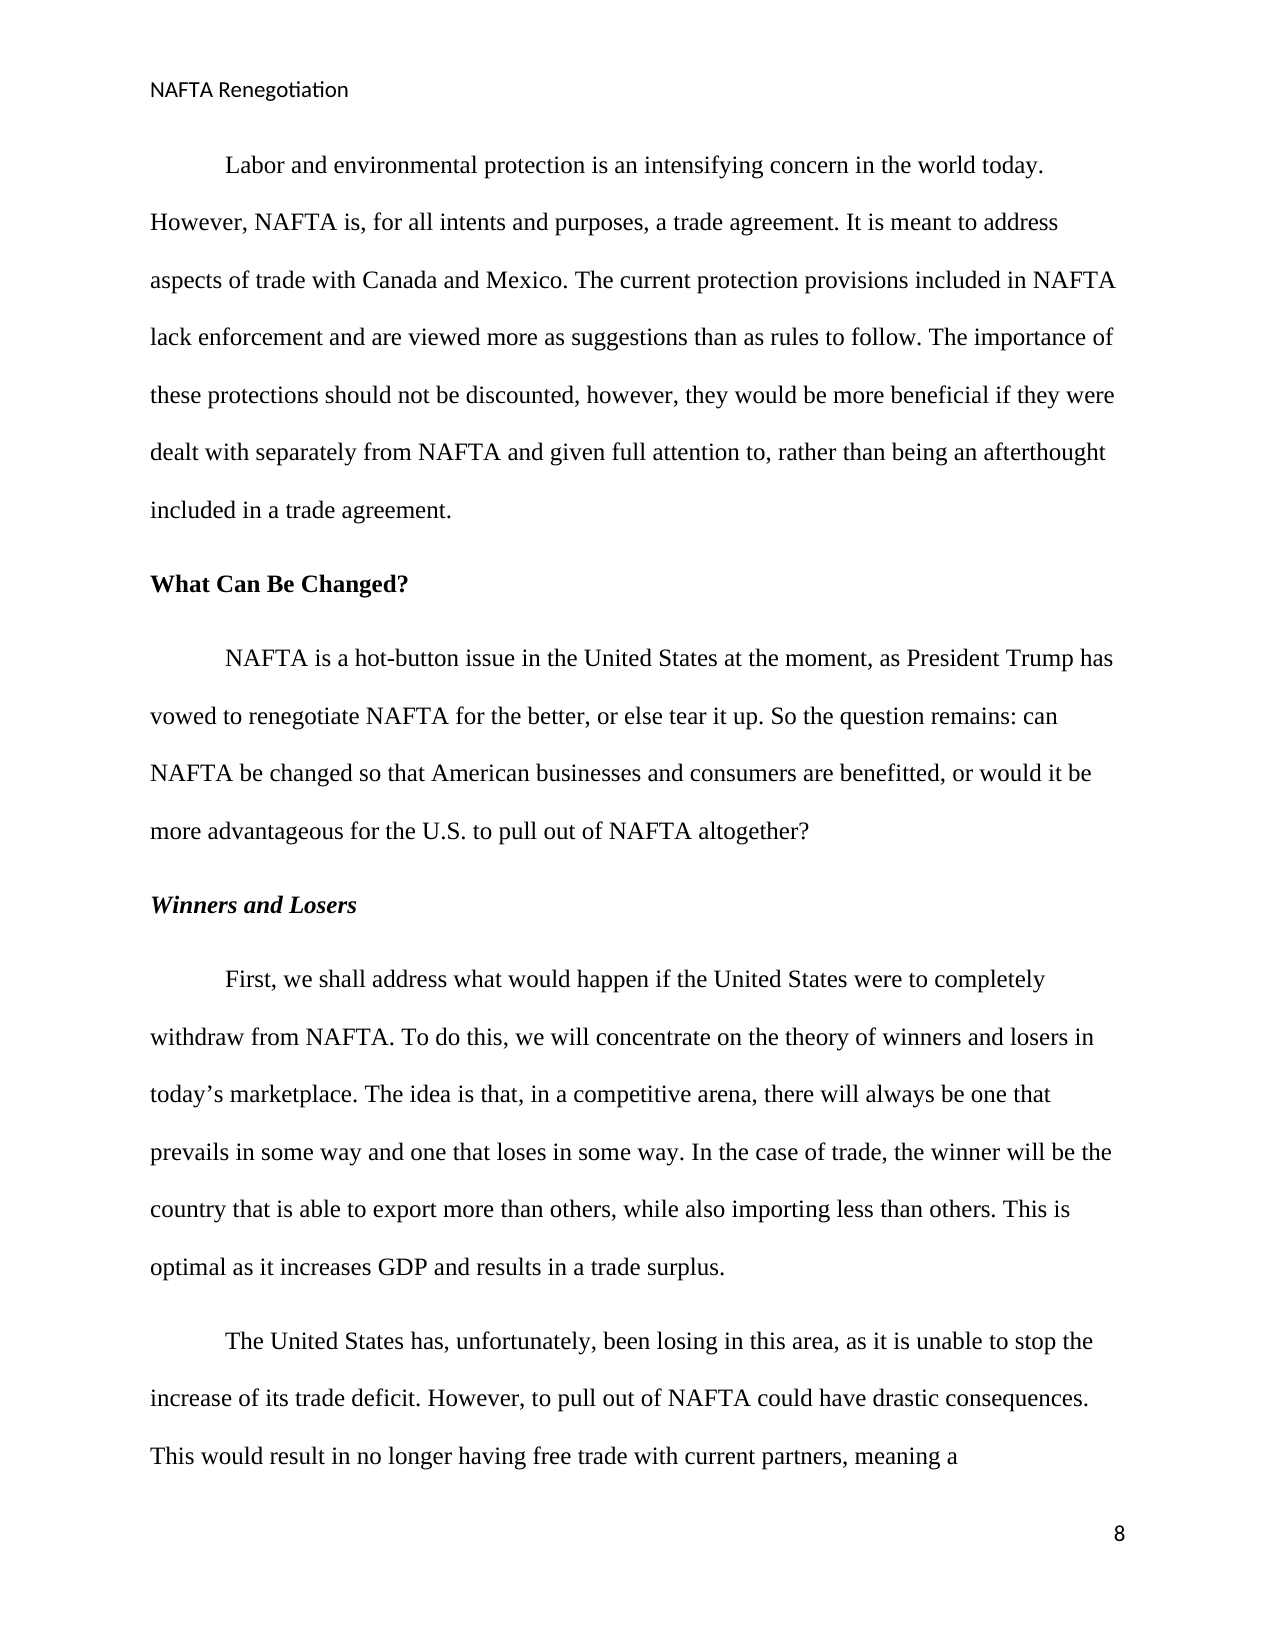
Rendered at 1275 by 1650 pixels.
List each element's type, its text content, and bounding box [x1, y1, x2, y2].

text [150, 1326, 1125, 1469]
text Winners and Losers [150, 890, 1125, 919]
text First, we shall address what would happen if the United States were to completely withdraw from NAFTA. To do this, we will concentrate on the theory of winners and losers in today’s marketplace. The idea is that, in a competitive arena, there will always be one that prevails in some way and one that loses in some way. In the case of trade, the winner will be the country that is able to export more than others, while also importing less than others. This is optimal as it increases GDP and results in a trade surplus. [150, 964, 1125, 1280]
text Labor and environmental protection is an intensifying concern in the world today. However, NAFTA is, for all intents and purposes, a trade agreement. It is meant to address aspects of trade with Canada and Mexico. The current protection provisions included in NAFTA lack enforcement and are viewed more as suggestions than as rules to follow. The importance of these protections should not be discounted, however, they would be more beneficial if they were dealt with separately from NAFTA and given full attention to, rather than being an afterthought included in a trade agreement. [150, 150, 1125, 524]
text NAFTA is a hot-button issue in the United States at the moment, as President Trump has vowed to renegotiate NAFTA for the better, or else tear it up. So the question remains: can NAFTA be changed so that American businesses and consumers are benefitted, or would it be more advantageous for the U.S. to pull out of NAFTA altogether? [150, 643, 1125, 844]
text What Can Be Changed? [150, 569, 1125, 598]
